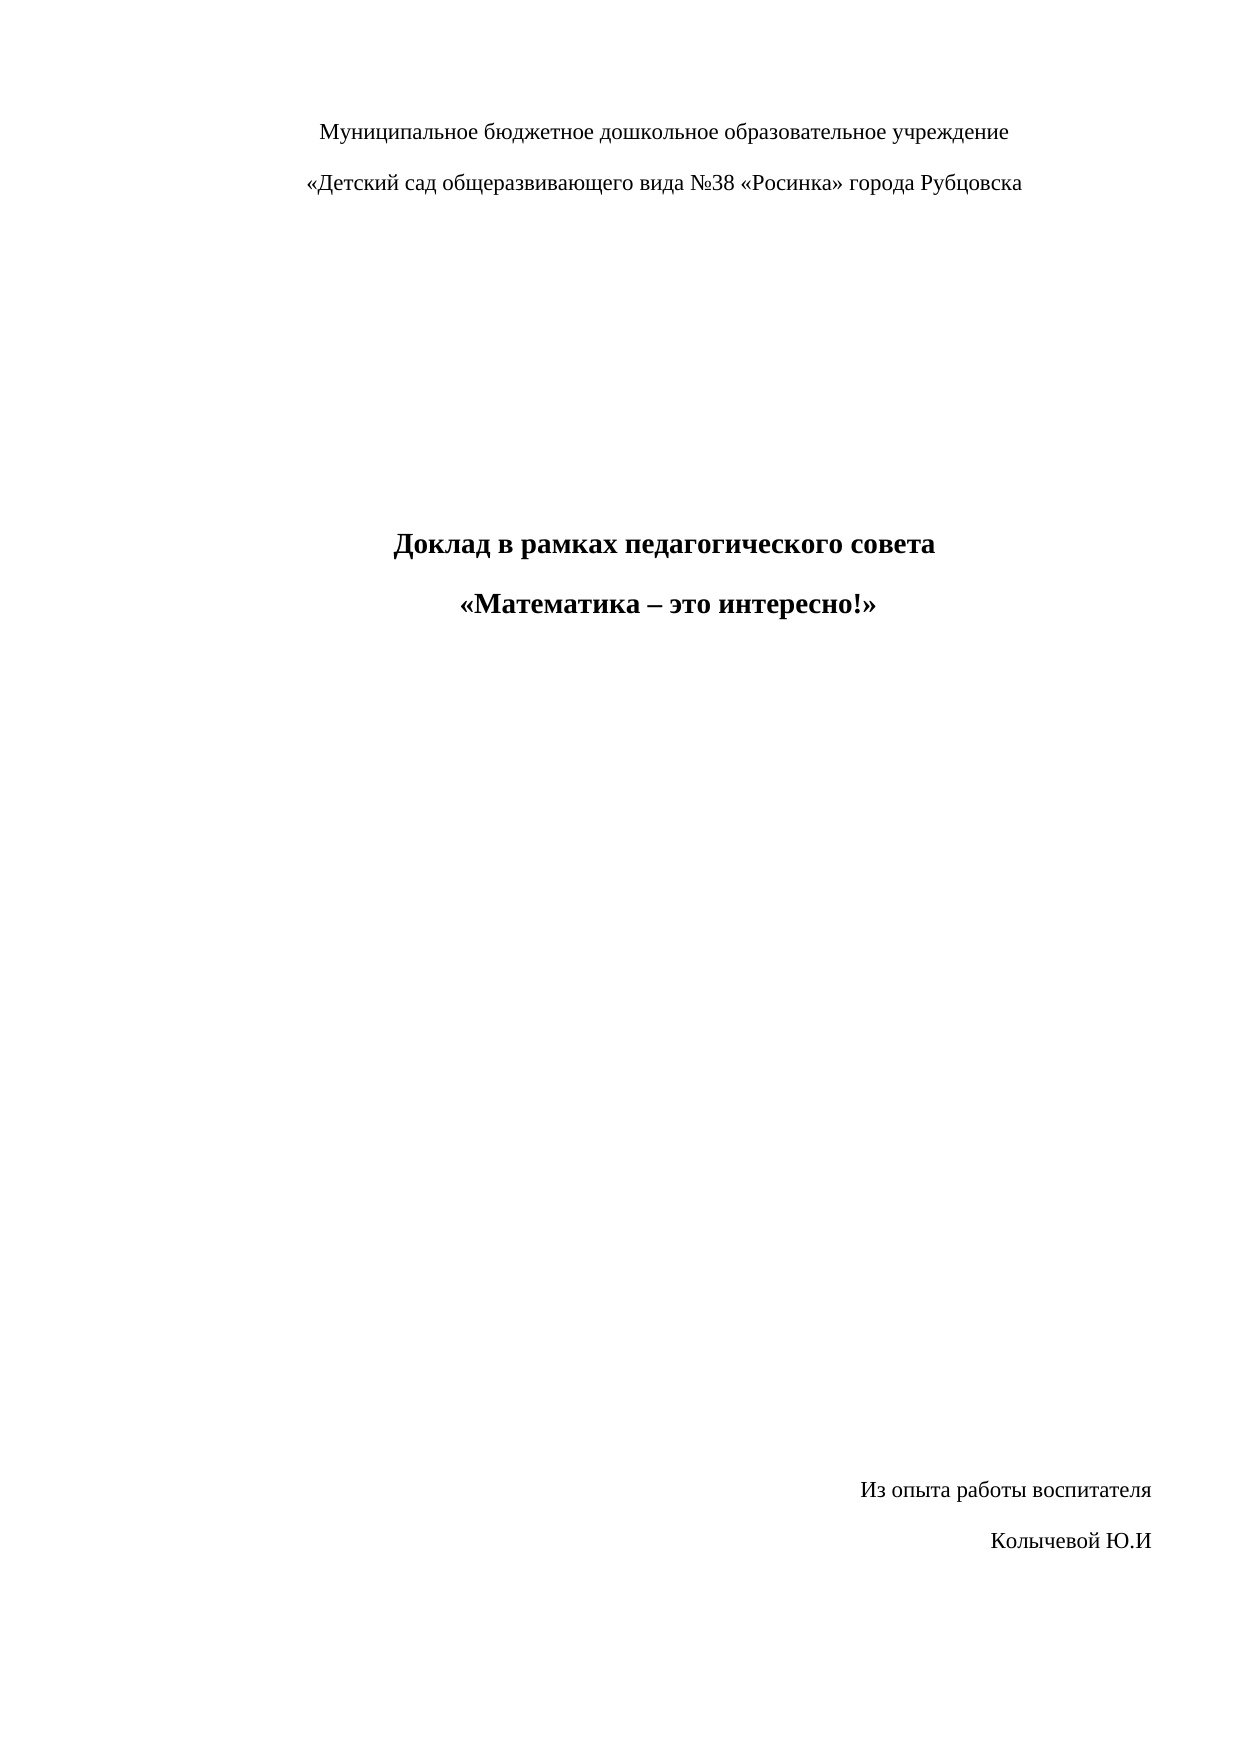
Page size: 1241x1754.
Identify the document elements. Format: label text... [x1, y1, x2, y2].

text Муниципальное бюджетное дошкольное образовательное учреждение [177, 118, 1152, 144]
text «Математика – это интересно!» [177, 586, 1152, 619]
text «Детский сад общеразвивающего вида №38 «Росинка» города Рубцовска [177, 169, 1152, 196]
text Колычевой Ю.И [177, 1527, 1152, 1554]
text Доклад в рамках педагогического совета [177, 526, 1152, 560]
text Из опыта работы воспитателя [177, 1476, 1152, 1503]
